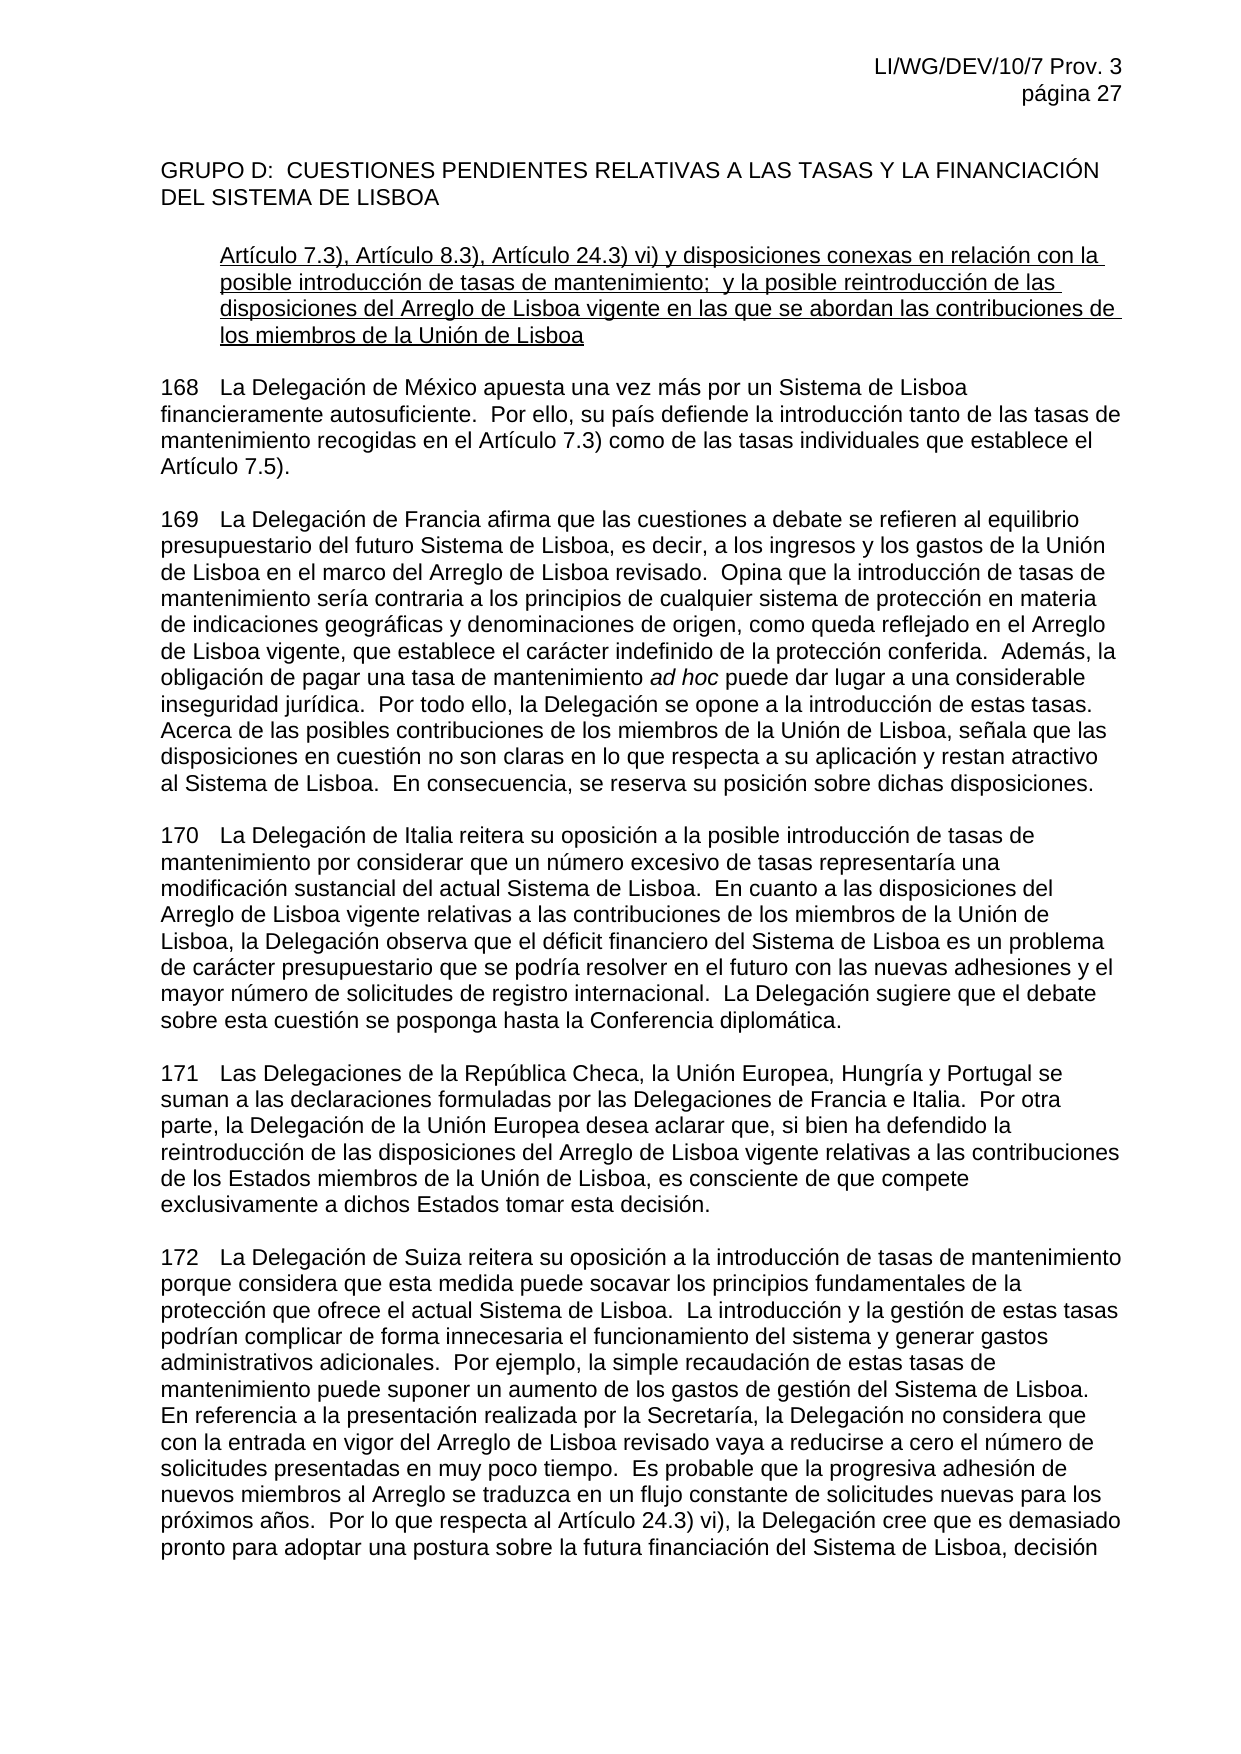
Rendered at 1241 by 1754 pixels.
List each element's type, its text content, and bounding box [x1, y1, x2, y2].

text Artículo 7.3), Artículo 8.3), Artículo 24.3) vi) y disposiciones conexas en relación con la posible introducción de tasas de mantenimiento; y la posible reintroducción de las disposiciones del Arreglo de Lisboa vigente en las que se abordan las contribuciones de los miembros de la Unión de Lisboa [219, 319, 1122, 348]
text Artículo 7.3), Artículo 8.3), Artículo 24.3) vi) y disposiciones conexas en relación con la posible introducción de tasas de mantenimiento; y la posible reintroducción de las disposiciones del Arreglo de Lisboa vigente en las que se abordan las contribuciones de los miembros de la Unión de Lisboa [219, 242, 1122, 318]
text La Delegación de Italia reitera su oposición a la posible introducción de tasas de mantenimiento por considerar que un número excesivo de tasas representaría una modificación sustancial del actual Sistema de Lisboa. En cuanto a las disposiciones del Arreglo de Lisboa vigente relativas a las contribuciones de los miembros de la Unión de Lisboa, la Delegación observa que el déficit financiero del Sistema de Lisboa es un problema de carácter presupuestario que se podría resolver en el futuro con las nuevas adhesiones y el mayor número de solicitudes de registro internacional. La Delegación sugiere que el debate sobre esta cuestión se posponga hasta la Conferencia diplomática. [160, 822, 1122, 1033]
text Las Delegaciones de la República Checa, la Unión Europea, Hungría y Portugal se suman a las declaraciones formuladas por las Delegaciones de Francia e Italia. Por otra parte, la Delegación de la Unión Europea desea aclarar que, si bien ha defendido la reintroducción de las disposiciones del Arreglo de Lisboa vigente relativas a las contribuciones de los Estados miembros de la Unión de Lisboa, es consciente de que compete exclusivamente a dichos Estados tomar esta decisión. [160, 1059, 1122, 1218]
subtitle GRUPO D: CUESTIONES PENDIENTES RELATIVAS A LAS TASAS Y LA FINANCIACIÓN DEL SISTEMA DE LISBOA [160, 157, 1122, 210]
text La Delegación de México apuesta una vez más por un Sistema de Lisboa financieramente autosuficiente. Por ello, su país defiende la introducción tanto de las tasas de mantenimiento recogidas en el Artículo 7.3) como de las tasas individuales que establece el Artículo 7.5). [160, 374, 1122, 480]
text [160, 1244, 1122, 1560]
text La Delegación de Francia afirma que las cuestiones a debate se refieren al equilibrio presupuestario del futuro Sistema de Lisboa, es decir, a los ingresos y los gastos de la Unión de Lisboa en el marco del Arreglo de Lisboa revisado. Opina que la introducción de tasas de mantenimiento sería contraria a los principios de cualquier sistema de protección en materia de indicaciones geográficas y denominaciones de origen, como queda reflejado en el Arreglo de Lisboa vigente, que establece el carácter indefinido de la protección conferida. Además, la obligación de pagar una tasa de mantenimiento ad hoc puede dar lugar a una considerable inseguridad jurídica. Por todo ello, la Delegación se opone a la introducción de estas tasas. Acerca de las posibles contribuciones de los miembros de la Unión de Lisboa, señala que las disposiciones en cuestión no son claras en lo que respecta a su aplicación y restan atractivo al Sistema de Lisboa. En consecuencia, se reserva su posición sobre dichas disposiciones. [160, 506, 1122, 796]
